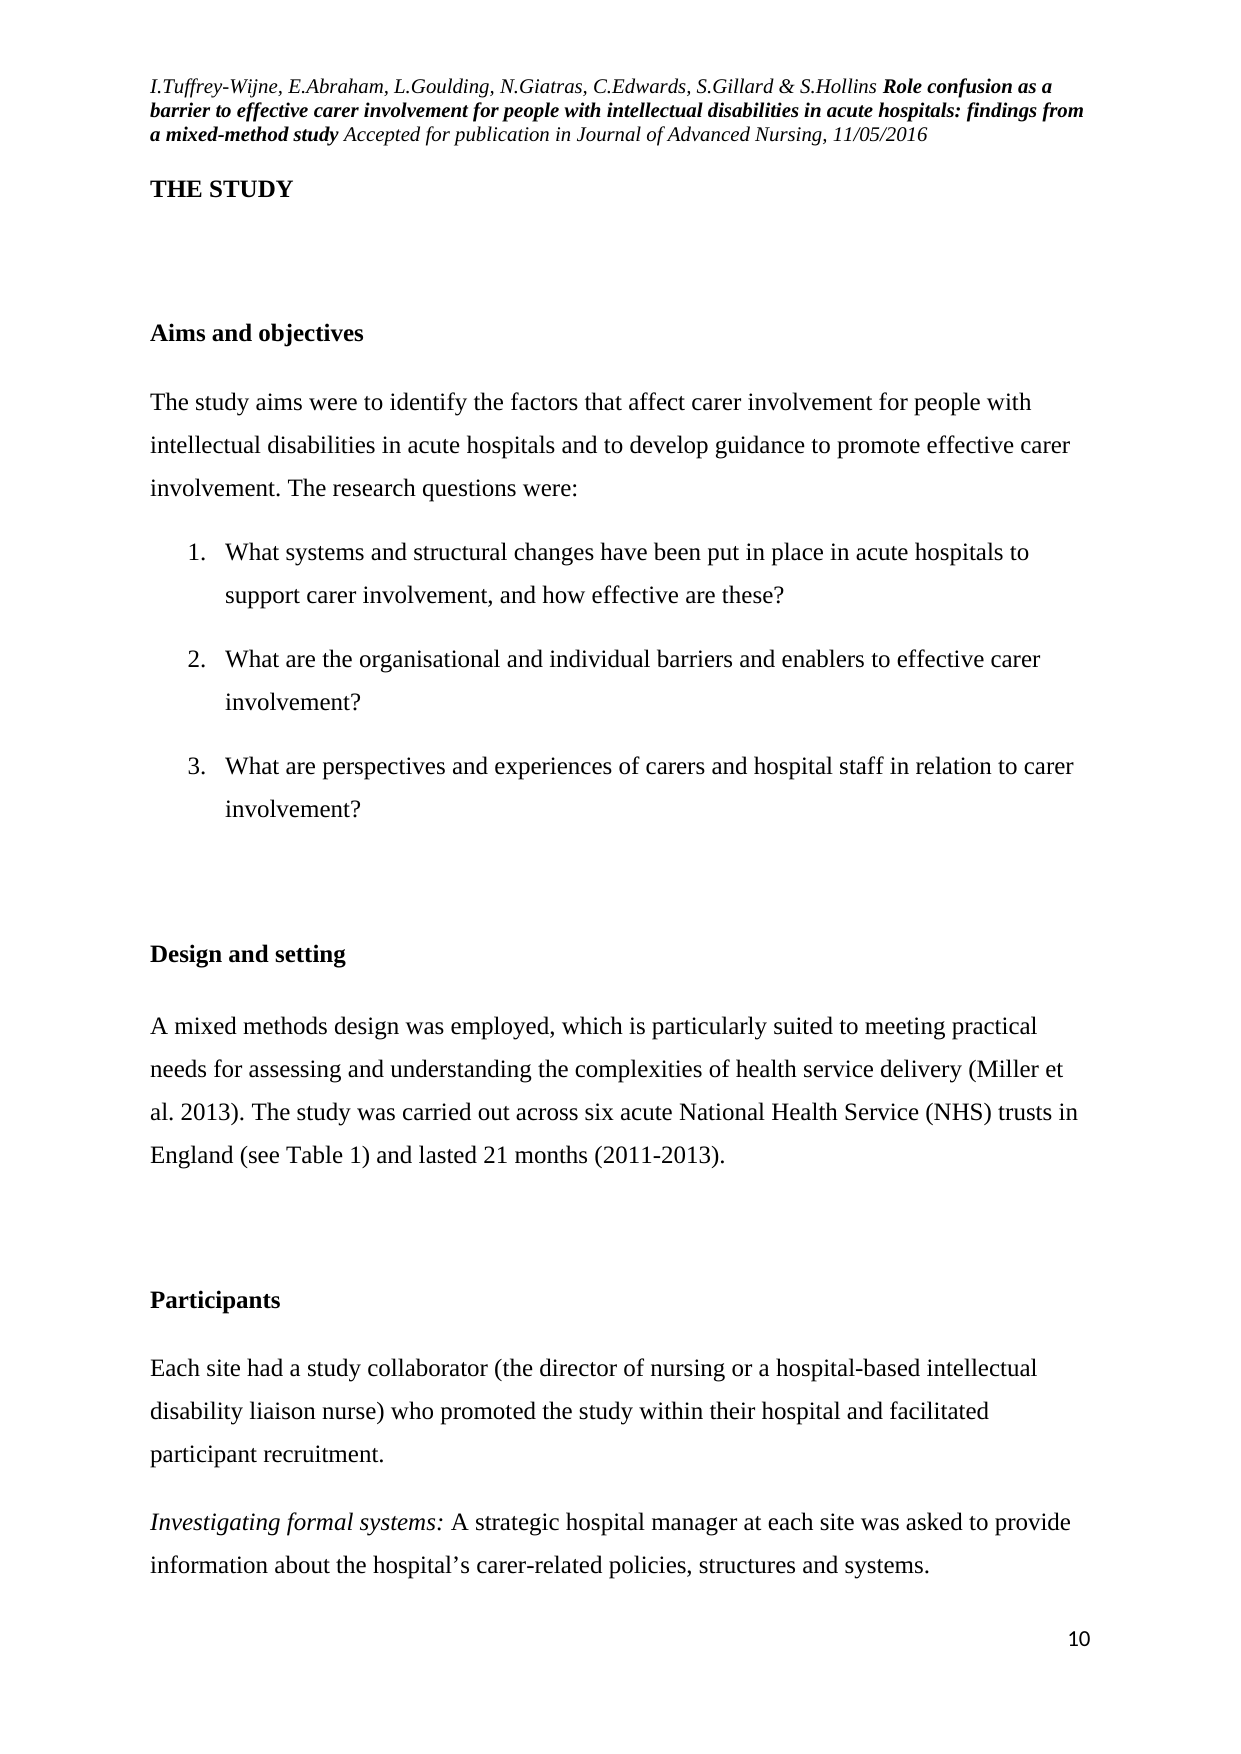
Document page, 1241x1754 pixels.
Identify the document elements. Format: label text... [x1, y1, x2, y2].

text THE STUDY [150, 174, 1090, 203]
list What are perspectives and experiences of carers and hospital staff in relation to carer involvement? [187, 751, 1090, 823]
text Design and setting [150, 939, 1090, 967]
text The study aims were to identify the factors that affect carer involvement for people with intellectual disabilities in acute hospitals and to develop guidance to promote effective carer involvement. The research questions were: [150, 387, 1090, 502]
text Participants [150, 1285, 1090, 1314]
text Each site had a study collaborator (the director of nursing or a hospital-based intellectual disability liaison nurse) who promoted the study within their hospital and facilitated participant recruitment. [150, 1353, 1090, 1468]
text A mixed methods design was employed, which is particularly suited to meeting practical needs for assessing and understanding the complexities of health service delivery (Miller et al. 2013). The study was carried out across six acute National Health Service (NHS) trusts in England (see Table 1) and lasted 21 months (2011-2013). [150, 1011, 1090, 1169]
text Investigating formal systems: A strategic hospital manager at each site was asked to provide information about the hospital’s carer-related policies, structures and systems. [150, 1507, 1090, 1579]
list What systems and structural changes have been put in place in acute hospitals to support carer involvement, and how effective are these? [187, 537, 1090, 609]
text Aims and objectives [150, 318, 1090, 347]
list What are the organisational and individual barriers and enablers to effective carer involvement? [187, 644, 1090, 716]
